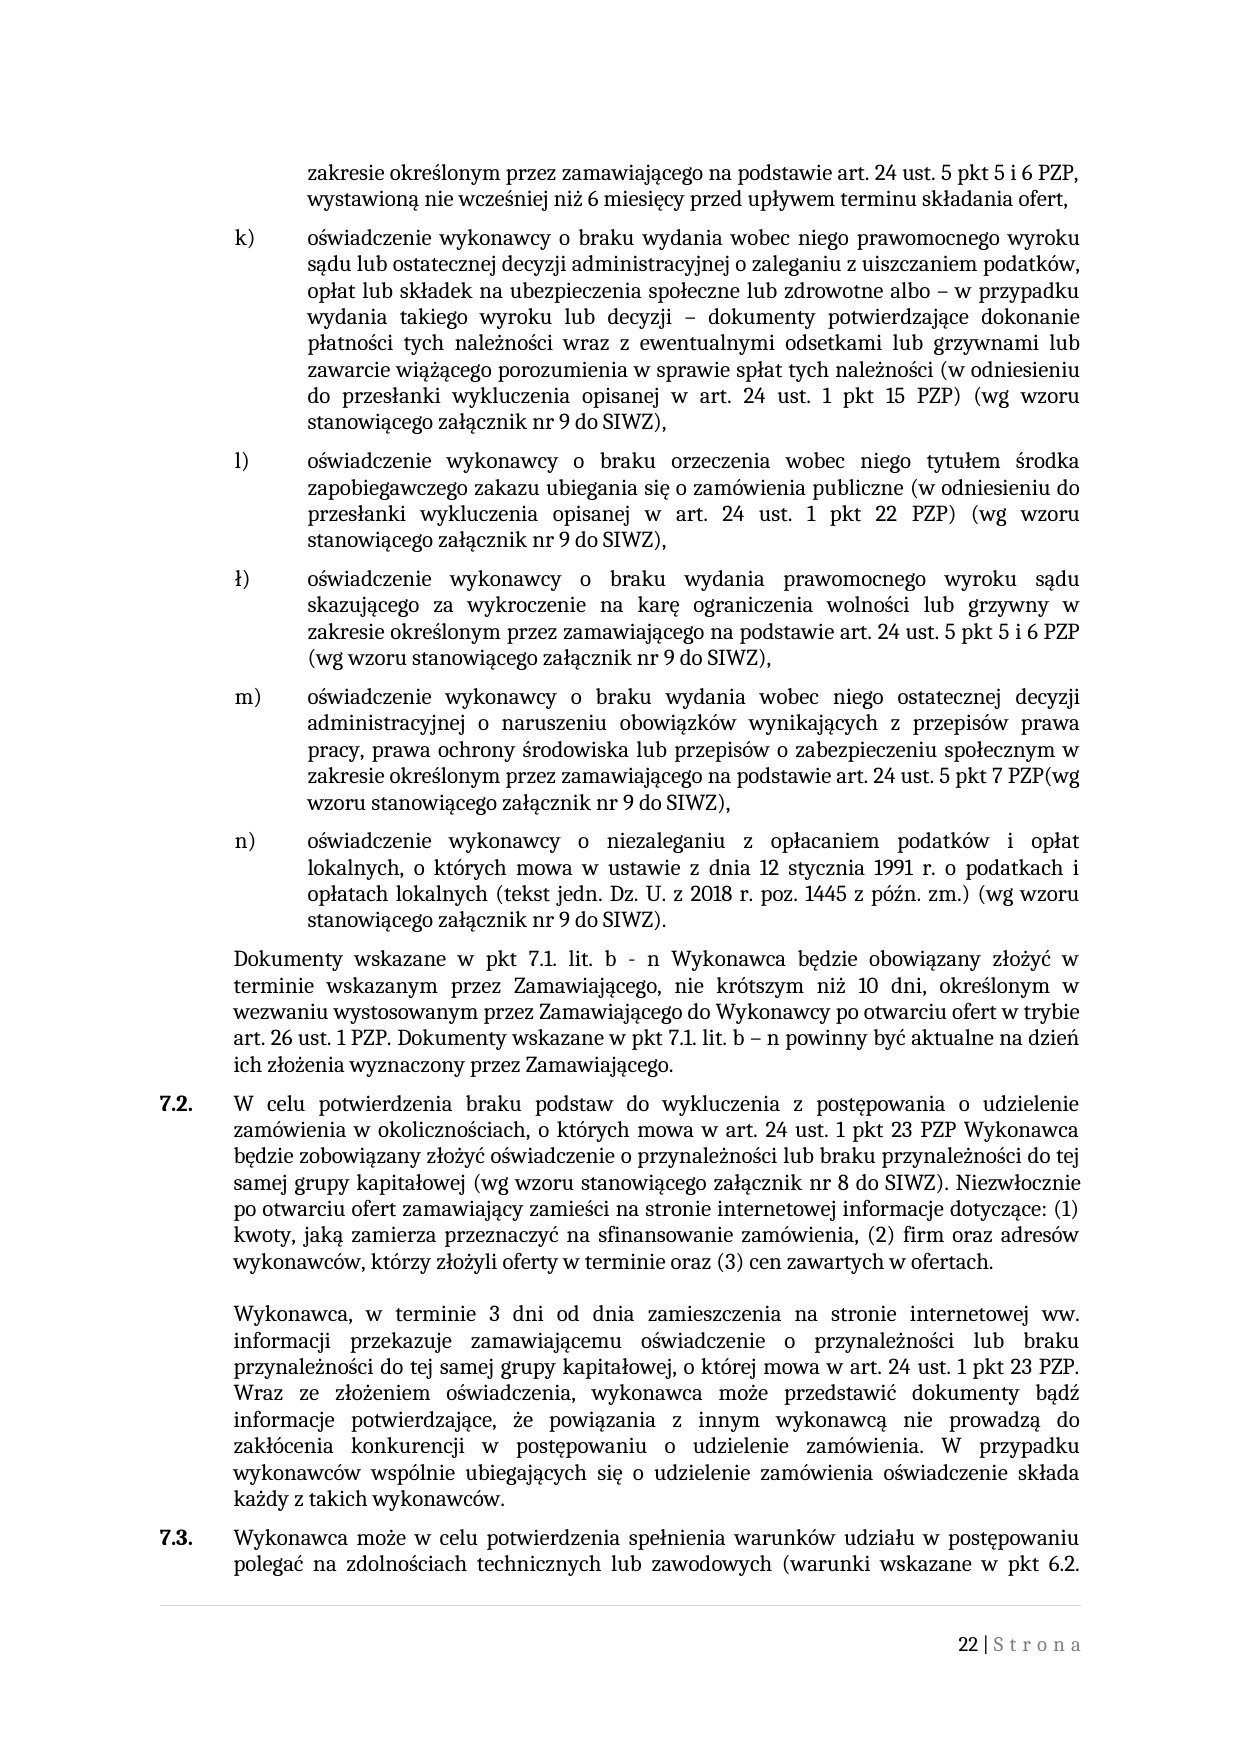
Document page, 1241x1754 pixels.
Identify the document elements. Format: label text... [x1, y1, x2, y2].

list n) oświadczenie wykonawcy o niezaleganiu z opłacaniem podatków i opłat lokalnych, o których mowa w ustawie z dnia 12 stycznia 1991 r. o podatkach i opłatach lokalnych (tekst jedn. Dz. U. z 2018 r. poz. 1445 z późn. zm.) (wg wzoru stanowiącego załącznik nr 9 do SIWZ). [234, 828, 1081, 933]
list l) oświadczenie wykonawcy o braku orzeczenia wobec niego tytułem środka zapobiegawczego zakazu ubiegania się o zamówienia publiczne (w odniesieniu do przesłanki wykluczenia opisanej w art. 24 ust. 1 pkt 22 PZP) (wg wzoru stanowiącego załącznik nr 9 do SIWZ), [234, 448, 1081, 553]
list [234, 159, 1081, 212]
text Dokumenty wskazane w pkt 7.1. lit. b - n Wykonawca będzie obowiązany złożyć w terminie wskazanym przez Zamawiającego, nie krótszym niż 10 dni, określonym w wezwaniu wystosowanym przez Zamawiającego do Wykonawcy po otwarciu ofert w trybie art. 26 ust. 1 PZP. Dokumenty wskazane w pkt 7.1. lit. b – n powinny być aktualne na dzień ich złożenia wyznaczony przez Zamawiającego. [233, 946, 1081, 1078]
list m) oświadczenie wykonawcy o braku wydania wobec niego ostatecznej decyzji administracyjnej o naruszeniu obowiązków wynikających z przepisów prawa pracy, prawa ochrony środowiska lub przepisów o zabezpieczeniu społecznym w zakresie określonym przez zamawiającego na podstawie art. 24 ust. 5 pkt 7 PZP(wg wzoru stanowiącego załącznik nr 9 do SIWZ), [234, 684, 1081, 816]
text 7.2. W celu potwierdzenia braku podstaw do wykluczenia z postępowania o udzielenie zamówienia w okolicznościach, o których mowa w art. 24 ust. 1 pkt 23 PZP Wykonawca będzie zobowiązany złożyć oświadczenie o przynależności lub braku przynależności do tej samej grupy kapitałowej (wg wzoru stanowiącego załącznik nr 8 do SIWZ). Niezwłocznie po otwarciu ofert zamawiający zamieści na stronie internetowej informacje dotyczące: (1) kwoty, jaką zamierza przeznaczyć na sfinansowanie zamówienia, (2) firm oraz adresów wykonawców, którzy złożyli oferty w terminie oraz (3) cen zawartych w ofertach. Wykonawca, w terminie 3 dni od dnia zamieszczenia na stronie internetowej ww. informacji przekazuje zamawiającemu oświadczenie o przynależności lub braku przynależności do tej samej grupy kapitałowej, o której mowa w art. 24 ust. 1 pkt 23 PZP. Wraz ze złożeniem oświadczenia, wykonawca może przedstawić dokumenty bądź informacje potwierdzające, że powiązania z innym wykonawcą nie prowadzą do zakłócenia konkurencji w postępowaniu o udzielenie zamówienia. W przypadku wykonawców wspólnie ubiegających się o udzielenie zamówienia oświadczenie składa każdy z takich wykonawców. [159, 1090, 1081, 1512]
list k) oświadczenie wykonawcy o braku wydania wobec niego prawomocnego wyroku sądu lub ostatecznej decyzji administracyjnej o zaleganiu z uiszczaniem podatków, opłat lub składek na ubezpieczenia społeczne lub zdrowotne albo – w przypadku wydania takiego wyroku lub decyzji – dokumenty potwierdzające dokonanie płatności tych należności wraz z ewentualnymi odsetkami lub grzywnami lub zawarcie wiążącego porozumienia w sprawie spłat tych należności (w odniesieniu do przesłanki wykluczenia opisanej w art. 24 ust. 1 pkt 15 PZP) (wg wzoru stanowiącego załącznik nr 9 do SIWZ), [234, 225, 1081, 436]
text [159, 1524, 1081, 1577]
list ł) oświadczenie wykonawcy o braku wydania prawomocnego wyroku sądu skazującego za wykroczenie na karę ograniczenia wolności lub grzywny w zakresie określonym przez zamawiającego na podstawie art. 24 ust. 5 pkt 5 i 6 PZP (wg wzoru stanowiącego załącznik nr 9 do SIWZ), [234, 566, 1081, 671]
